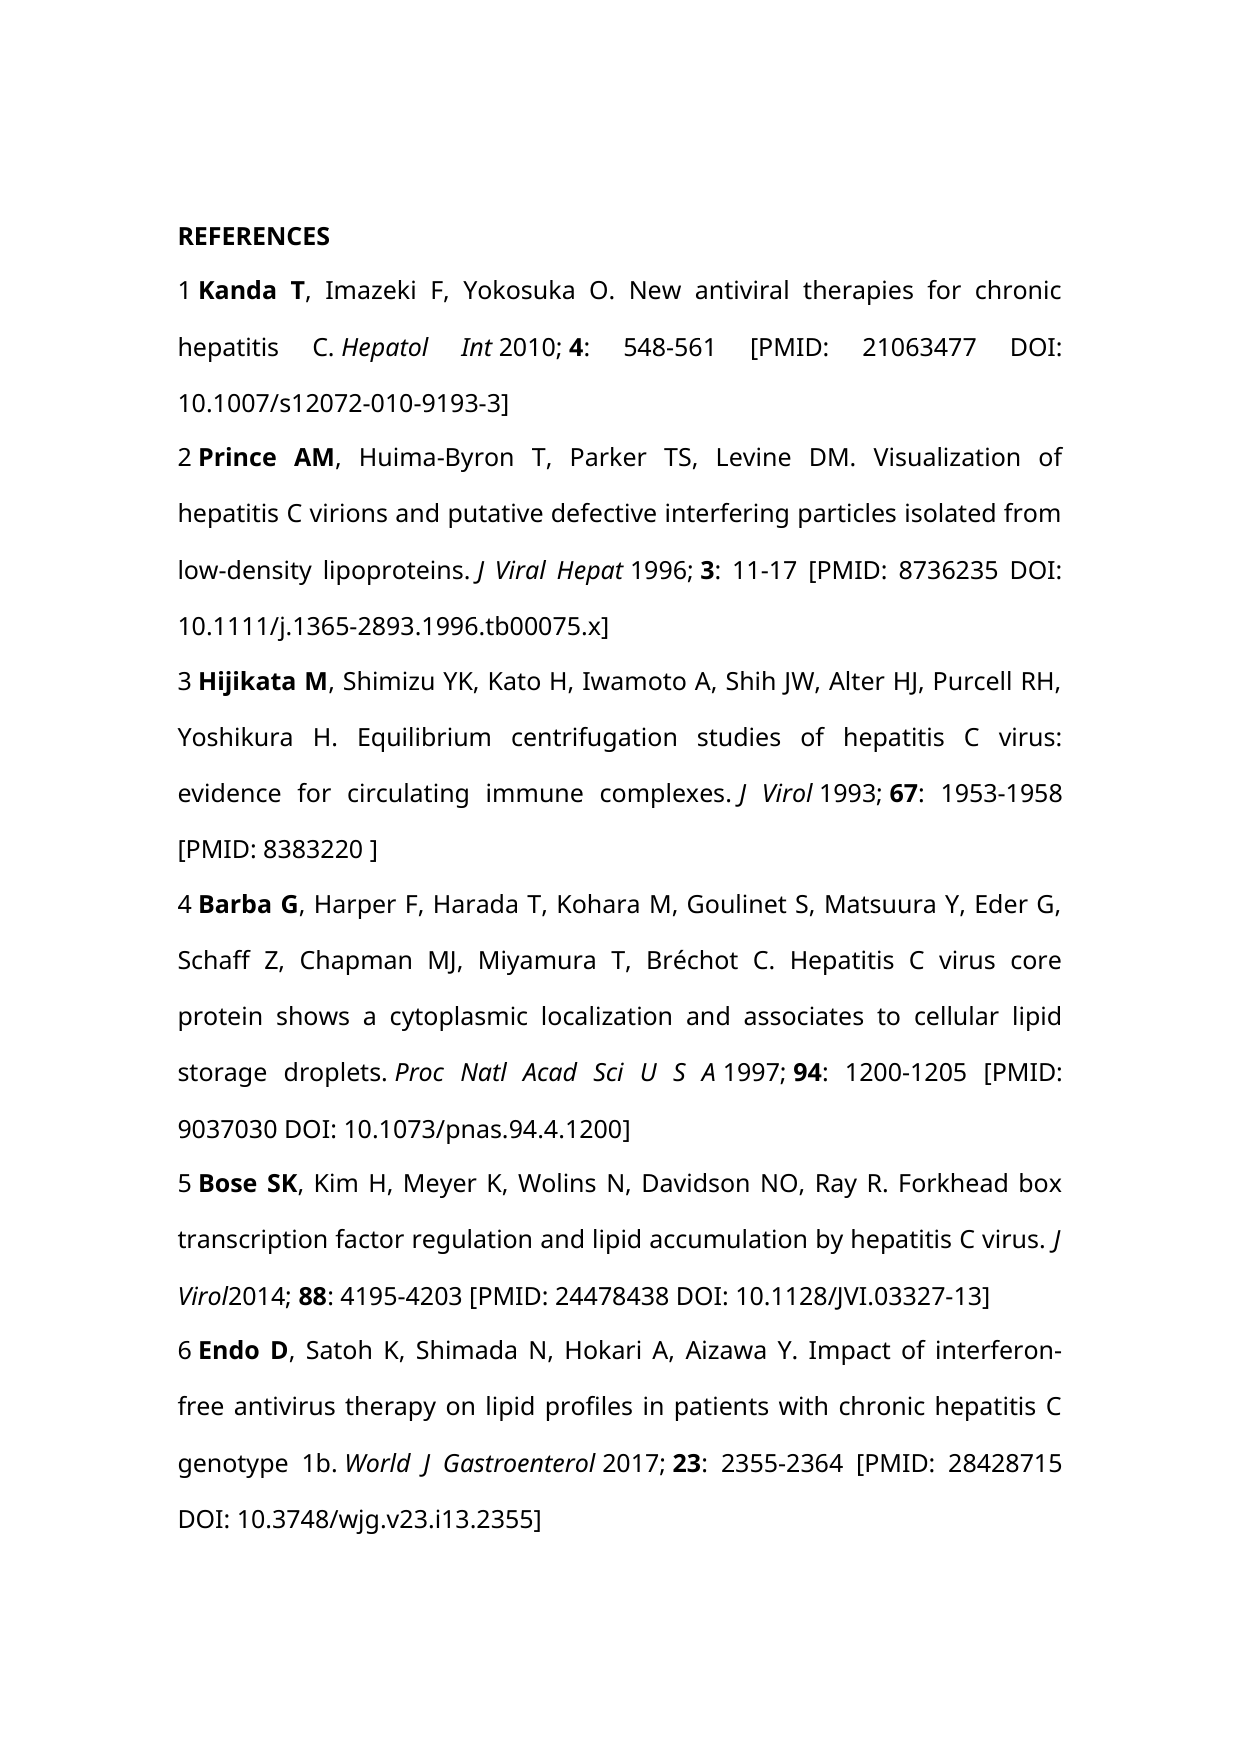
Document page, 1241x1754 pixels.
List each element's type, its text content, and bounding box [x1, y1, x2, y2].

text 2 Prince AM, Huima-Byron T, Parker TS, Levine DM. Visualization of hepatitis C virions and putative defective interfering particles isolated from low-density lipoproteins. J Viral Hepat 1996; 3: 11-17 [PMID: 8736235 DOI: 10.1111/j.1365-2893.1996.tb00075.x] [177, 438, 1063, 644]
text 3 Hijikata M, Shimizu YK, Kato H, Iwamoto A, Shih JW, Alter HJ, Purcell RH, Yoshikura H. Equilibrium centrifugation studies of hepatitis C virus: evidence for circulating immune complexes. J Virol 1993; 67: 1953-1958 [PMID: 8383220 ] [177, 661, 1063, 868]
text 6 Endo D, Satoh K, Shimada N, Hokari A, Aizawa Y. Impact of interferon-free antivirus therapy on lipid profiles in patients with chronic hepatitis C genotype 1b. World J Gastroenterol 2017; 23: 2355-2364 [PMID: 28428715 DOI: 10.3748/wjg.v23.i13.2355] [177, 1331, 1063, 1537]
text 1 Kanda T, Imazeki F, Yokosuka O. New antiviral therapies for chronic hepatitis C. Hepatol Int 2010; 4: 548-561 [PMID: 21063477 DOI: 10.1007/s12072-010-9193-3] [177, 271, 1063, 421]
text REFERENCES [177, 217, 1063, 254]
text 5 Bose SK, Kim H, Meyer K, Wolins N, Davidson NO, Ray R. Forkhead box transcription factor regulation and lipid accumulation by hepatitis C virus. J Virol2014; 88: 4195-4203 [PMID: 24478438 DOI: 10.1128/JVI.03327-13] [177, 1164, 1063, 1314]
text 4 Barba G, Harper F, Harada T, Kohara M, Goulinet S, Matsuura Y, Eder G, Schaff Z, Chapman MJ, Miyamura T, Bréchot C. Hepatitis C virus core protein shows a cytoplasmic localization and associates to cellular lipid storage droplets. Proc Natl Acad Sci U S A 1997; 94: 1200-1205 [PMID: 9037030 DOI: 10.1073/pnas.94.4.1200] [177, 885, 1063, 1147]
